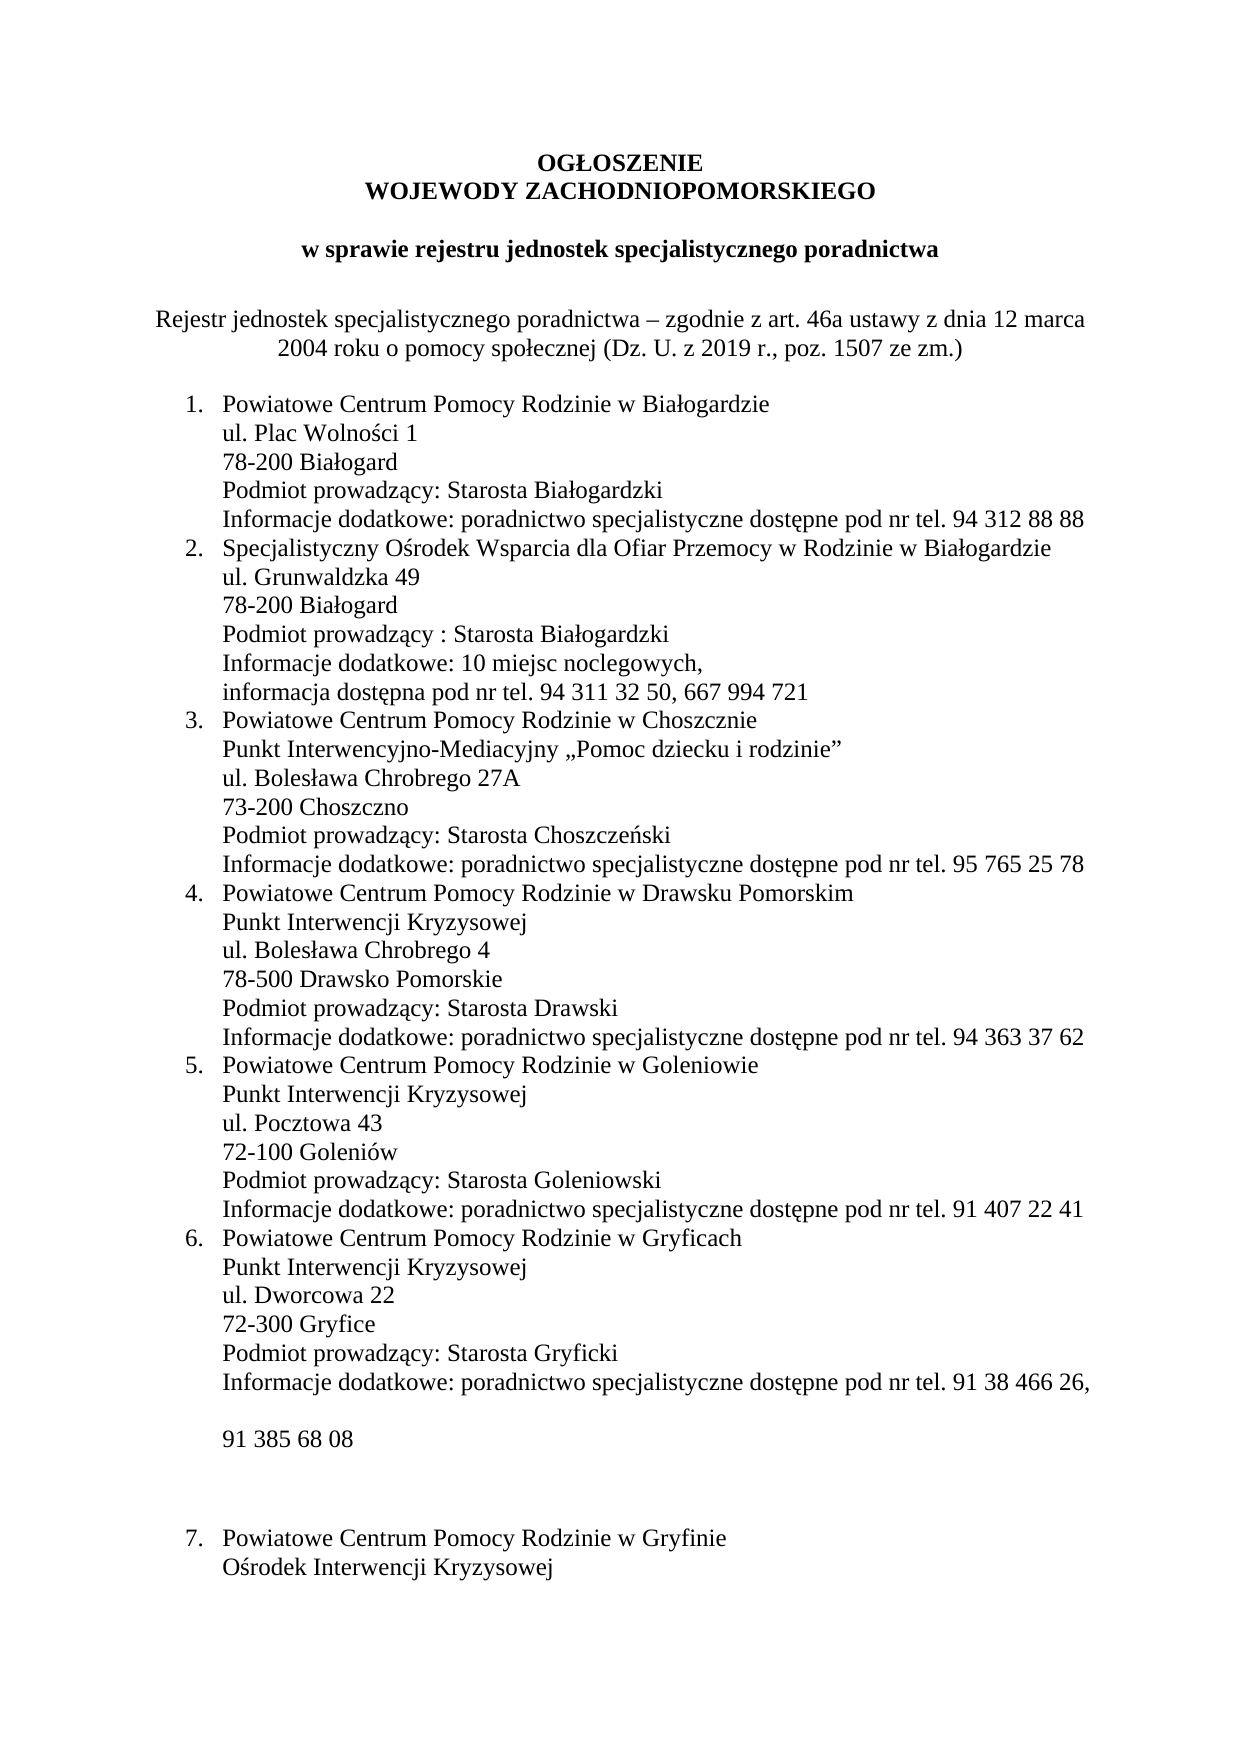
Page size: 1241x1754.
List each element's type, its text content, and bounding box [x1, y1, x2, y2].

list Powiatowe Centrum Pomocy Rodzinie w Białogardzie ul. Plac Wolności 1 78-200 Białogard Podmiot prowadzący: Starosta Białogardzki Informacje dodatkowe: poradnictwo specjalistyczne dostępne pod nr tel. 94 312 88 88 [185, 389, 1093, 533]
text WOJEWODY ZACHODNIOPOMORSKIEGO [148, 176, 1093, 205]
list Powiatowe Centrum Pomocy Rodzinie w Drawsku Pomorskim Punkt Interwencji Kryzysowej ul. Bolesława Chrobrego 4 78-500 Drawsko Pomorskie Podmiot prowadzący: Starosta Drawski Informacje dodatkowe: poradnictwo specjalistyczne dostępne pod nr tel. 94 363 37 62 [185, 878, 1093, 1051]
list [185, 1523, 1093, 1581]
list Powiatowe Centrum Pomocy Rodzinie w Goleniowie Punkt Interwencji Kryzysowej ul. Pocztowa 43 72-100 Goleniów Podmiot prowadzący: Starosta Goleniowski Informacje dodatkowe: poradnictwo specjalistyczne dostępne pod nr tel. 91 407 22 41 [185, 1051, 1093, 1223]
list Powiatowe Centrum Pomocy Rodzinie w Choszcznie Punkt Interwencyjno-Mediacyjny „Pomoc dziecku i rodzinie” ul. Bolesława Chrobrego 27A 73-200 Choszczno Podmiot prowadzący: Starosta Choszczeński Informacje dodatkowe: poradnictwo specjalistyczne dostępne pod nr tel. 95 765 25 78 [185, 706, 1093, 878]
list Powiatowe Centrum Pomocy Rodzinie w Gryficach Punkt Interwencji Kryzysowej ul. Dworcowa 22 72-300 Gryfice Podmiot prowadzący: Starosta Gryficki Informacje dodatkowe: poradnictwo specjalistyczne dostępne pod nr tel. 91 38 466 26, 91 385 68 08 [185, 1223, 1093, 1453]
text Rejestr jednostek specjalistycznego poradnictwa – zgodnie z art. 46a ustawy z dnia 12 marca 2004 roku o pomocy społecznej (Dz. U. z 2019 r., poz. 1507 ze zm.) [148, 304, 1093, 361]
list Specjalistyczny Ośrodek Wsparcia dla Ofiar Przemocy w Rodzinie w Białogardzie ul. Grunwaldzka 49 78-200 Białogard Podmiot prowadzący : Starosta Białogardzki Informacje dodatkowe: 10 miejsc noclegowych, informacja dostępna pod nr tel. 94 311 32 50, 667 994 721 [185, 533, 1093, 706]
text OGŁOSZENIE [148, 148, 1093, 176]
text w sprawie rejestru jednostek specjalistycznego poradnictwa [148, 234, 1093, 263]
